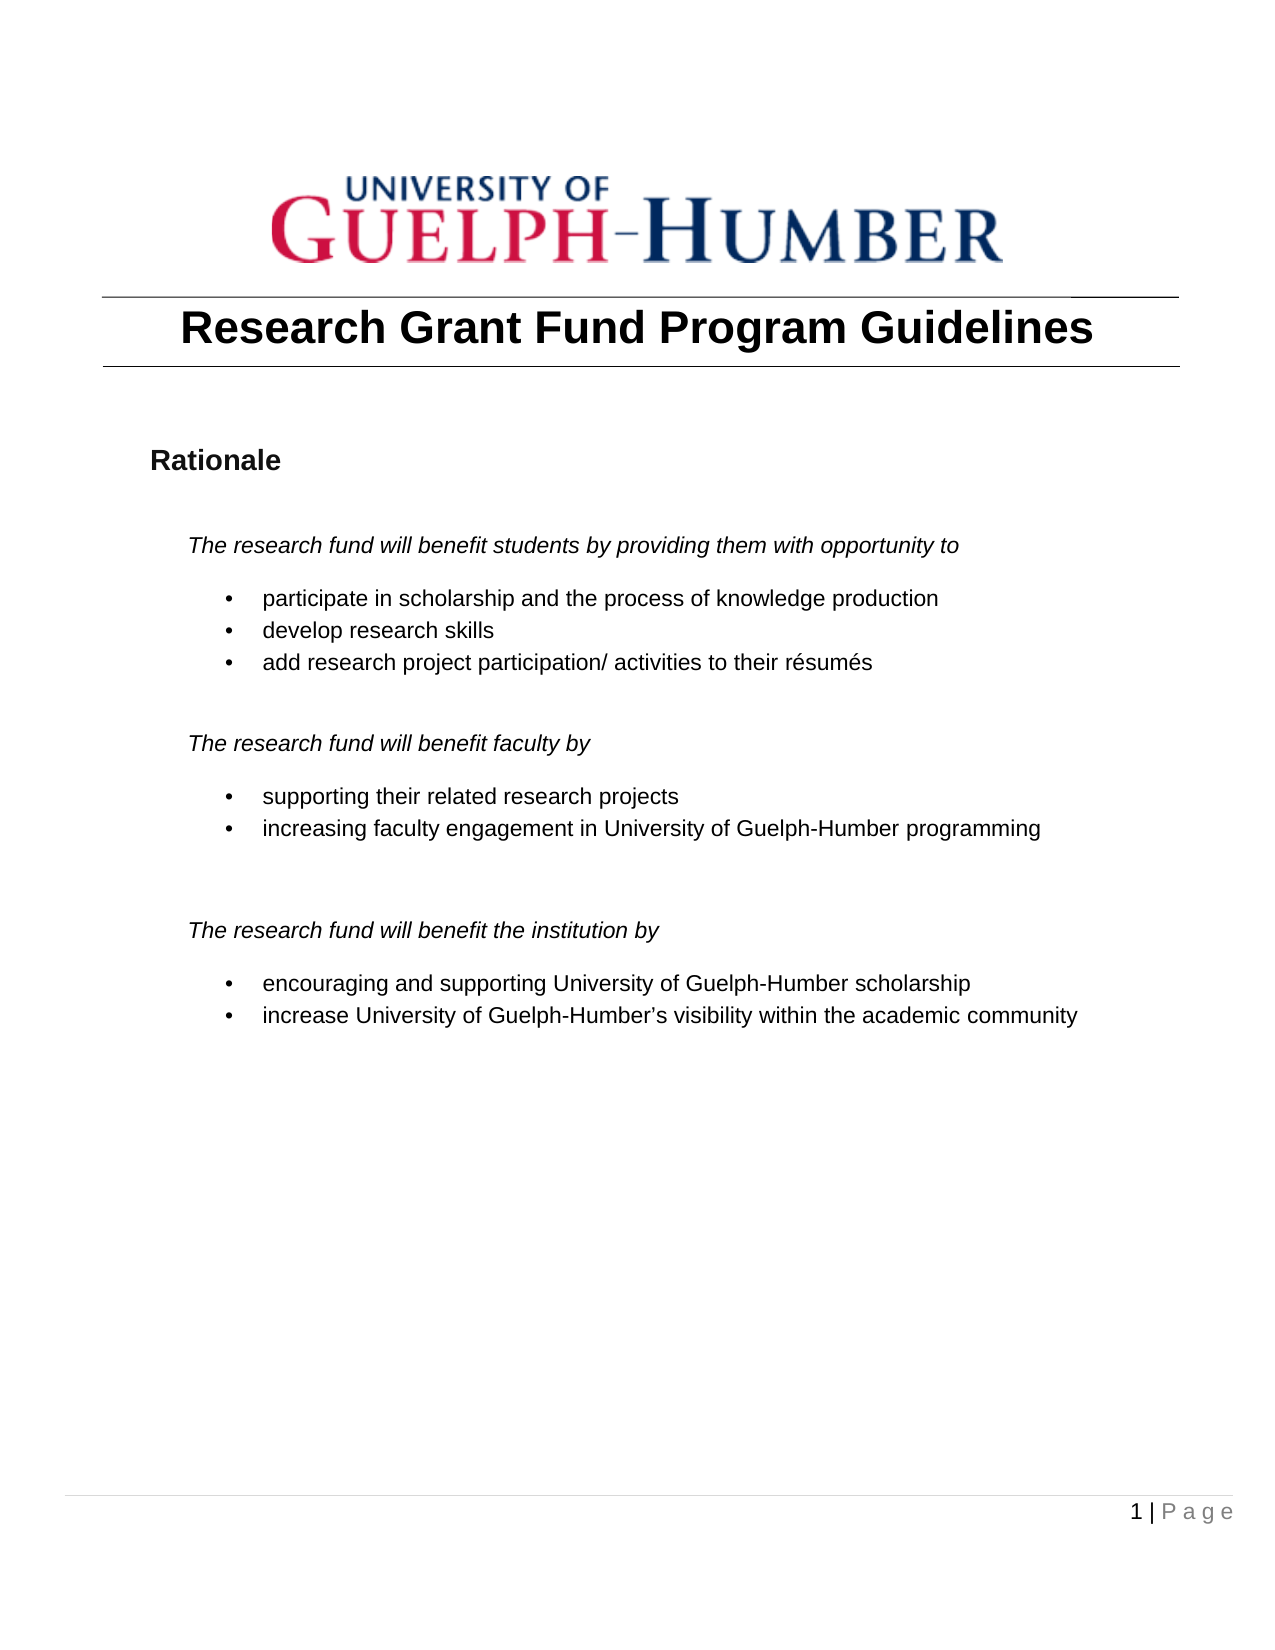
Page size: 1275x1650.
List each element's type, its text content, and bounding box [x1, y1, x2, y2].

picture [271, 176, 1003, 263]
list develop research skills [225, 617, 1233, 643]
list participate in scholarship and the process of knowledge production [225, 585, 1233, 611]
text Rationale [150, 443, 1233, 476]
list increase University of Guelph-Humber’s visibility within the academic community [225, 1002, 1233, 1028]
list supporting their related research projects [225, 783, 1233, 809]
text The research fund will benefit faculty by [187, 730, 1233, 756]
list increasing faculty engagement in University of Guelph-Humber programming [225, 815, 1233, 841]
list encouraging and supporting University of Guelph-Humber scholarship [225, 969, 1233, 996]
text The research fund will benefit the institution by [187, 917, 1233, 944]
list add research project participation/ activities to their résumés [225, 648, 1233, 675]
text Research Grant Fund Program Guidelines [180, 294, 1233, 353]
text The research fund will benefit students by providing them with opportunity to [187, 532, 1233, 559]
